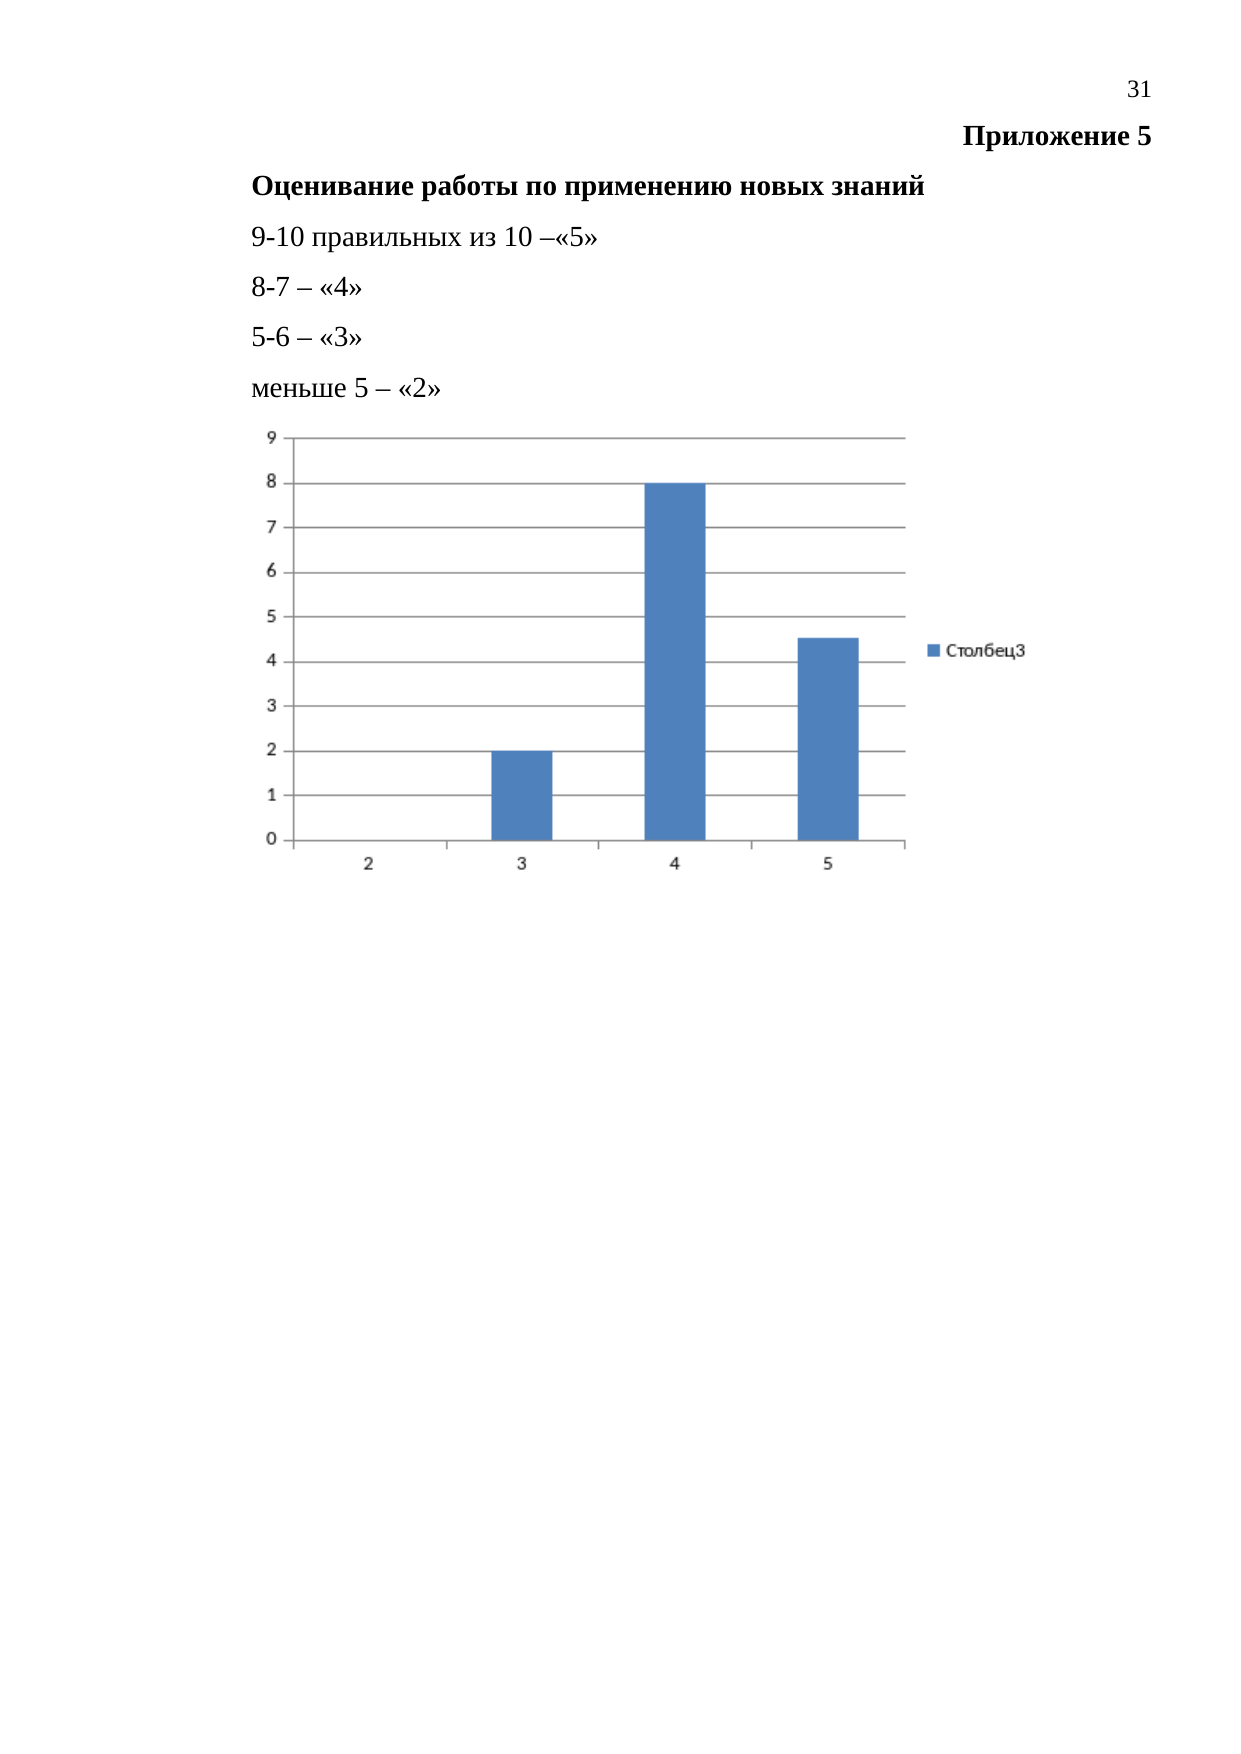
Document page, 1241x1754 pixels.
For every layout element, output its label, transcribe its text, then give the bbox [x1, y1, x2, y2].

text 9-10 правильных из 10 –«5» [177, 219, 1152, 252]
picture [251, 420, 1045, 884]
text Оценивание работы по применению новых знаний [177, 168, 1152, 202]
text 8-7 – «4» [177, 269, 1152, 303]
text меньше 5 – «2» [177, 370, 1152, 403]
text Приложение 5 [177, 118, 1152, 152]
text 5-6 – «3» [177, 319, 1152, 353]
